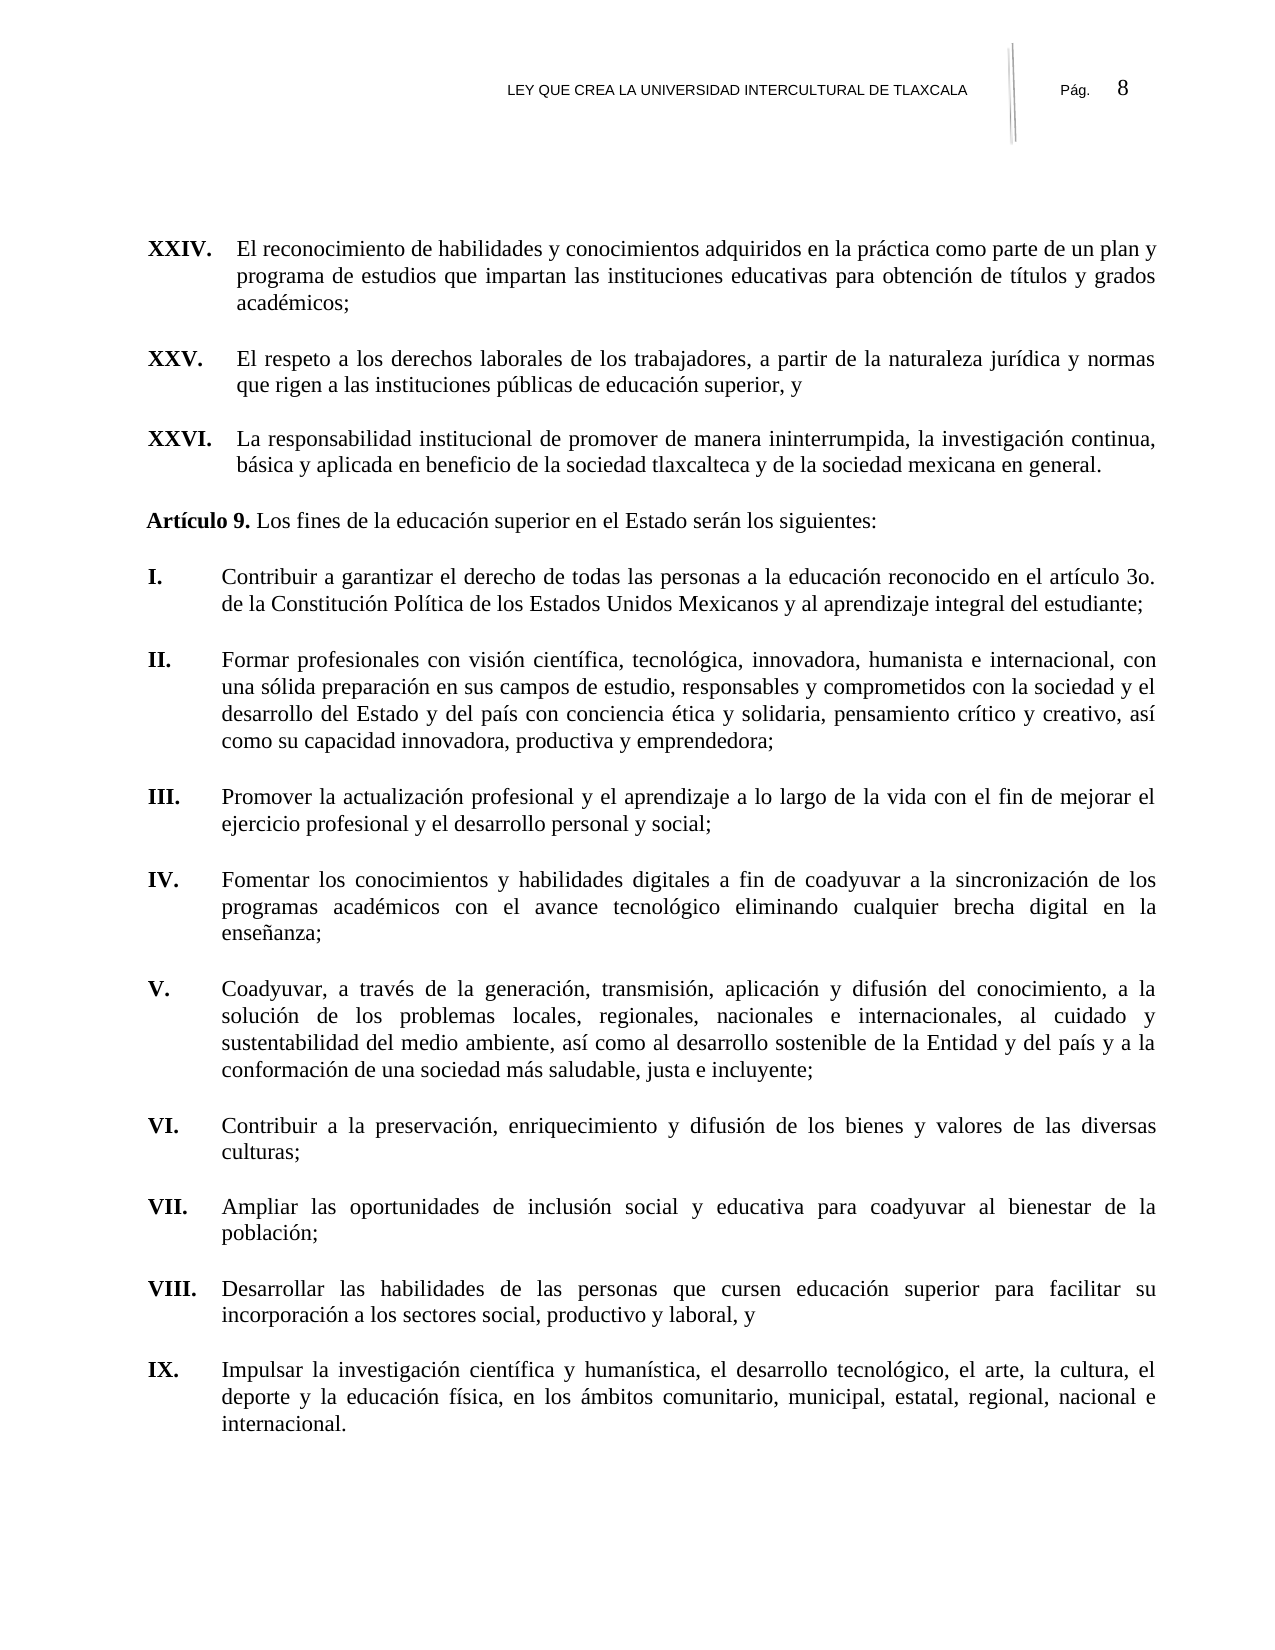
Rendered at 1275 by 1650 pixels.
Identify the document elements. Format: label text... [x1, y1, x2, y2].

list Ampliar las oportunidades de inclusión social y educativa para coadyuvar al bienestar de la población; [148, 1193, 1158, 1246]
list Desarrollar las habilidades de las personas que cursen educación superior para facilitar su incorporación a los sectores social, productivo y laboral, y [148, 1274, 1158, 1327]
list Contribuir a la preservación, enriquecimiento y difusión de los bienes y valores de las diversas culturas; [148, 1112, 1158, 1164]
list El respeto a los derechos laborales de los trabajadores, a partir de la naturaleza jurídica y normas que rigen a las instituciones públicas de educación superior, y [148, 345, 1158, 397]
list Promover la actualización profesional y el aprendizaje a lo largo de la vida con el fin de mejorar el ejercicio profesional y el desarrollo personal y social; [148, 783, 1158, 837]
list Contribuir a garantizar el derecho de todas las personas a la educación reconocido en el artículo 3o. de la Constitución Política de los Estados Unidos Mexicanos y al aprendizaje integral del estudiante; [148, 563, 1158, 616]
list La responsabilidad institucional de promover de manera ininterrumpida, la investigación continua, básica y aplicada en beneficio de la sociedad tlaxcalteca y de la sociedad mexicana en general. [148, 425, 1158, 478]
list El reconocimiento de habilidades y conocimientos adquiridos en la práctica como parte de un plan y programa de estudios que impartan las instituciones educativas para obtención de títulos y grados académicos; [148, 234, 1158, 315]
list Fomentar los conocimientos y habilidades digitales a fin de coadyuvar a la sincronización de los programas académicos con el avance tecnológico eliminando cualquier brecha digital en la enseñanza; [148, 866, 1158, 946]
list Impulsar la investigación científica y humanística, el desarrollo tecnológico, el arte, la cultura, el deporte y la educación física, en los ámbitos comunitario, municipal, estatal, regional, nacional e internacional. [148, 1356, 1158, 1437]
list Coadyuvar, a través de la generación, transmisión, aplicación y difusión del conocimiento, a la solución de los problemas locales, regionales, nacionales e internacionales, al cuidado y sustentabilidad del medio ambiente, así como al desarrollo sostenible de la Entidad y del país y a la conformación de una sociedad más saludable, justa e incluyente; [148, 974, 1158, 1082]
list Formar profesionales con visión científica, tecnológica, innovadora, humanista e internacional, con una sólida preparación en sus campos de estudio, responsables y comprometidos con la sociedad y el desarrollo del Estado y del país con conciencia ética y solidaria, pensamiento crítico y creativo, así como su capacidad innovadora, productiva y emprendedora; [148, 646, 1158, 754]
text Artículo 9. Los fines de la educación superior en el Estado serán los siguientes: [146, 507, 1158, 533]
